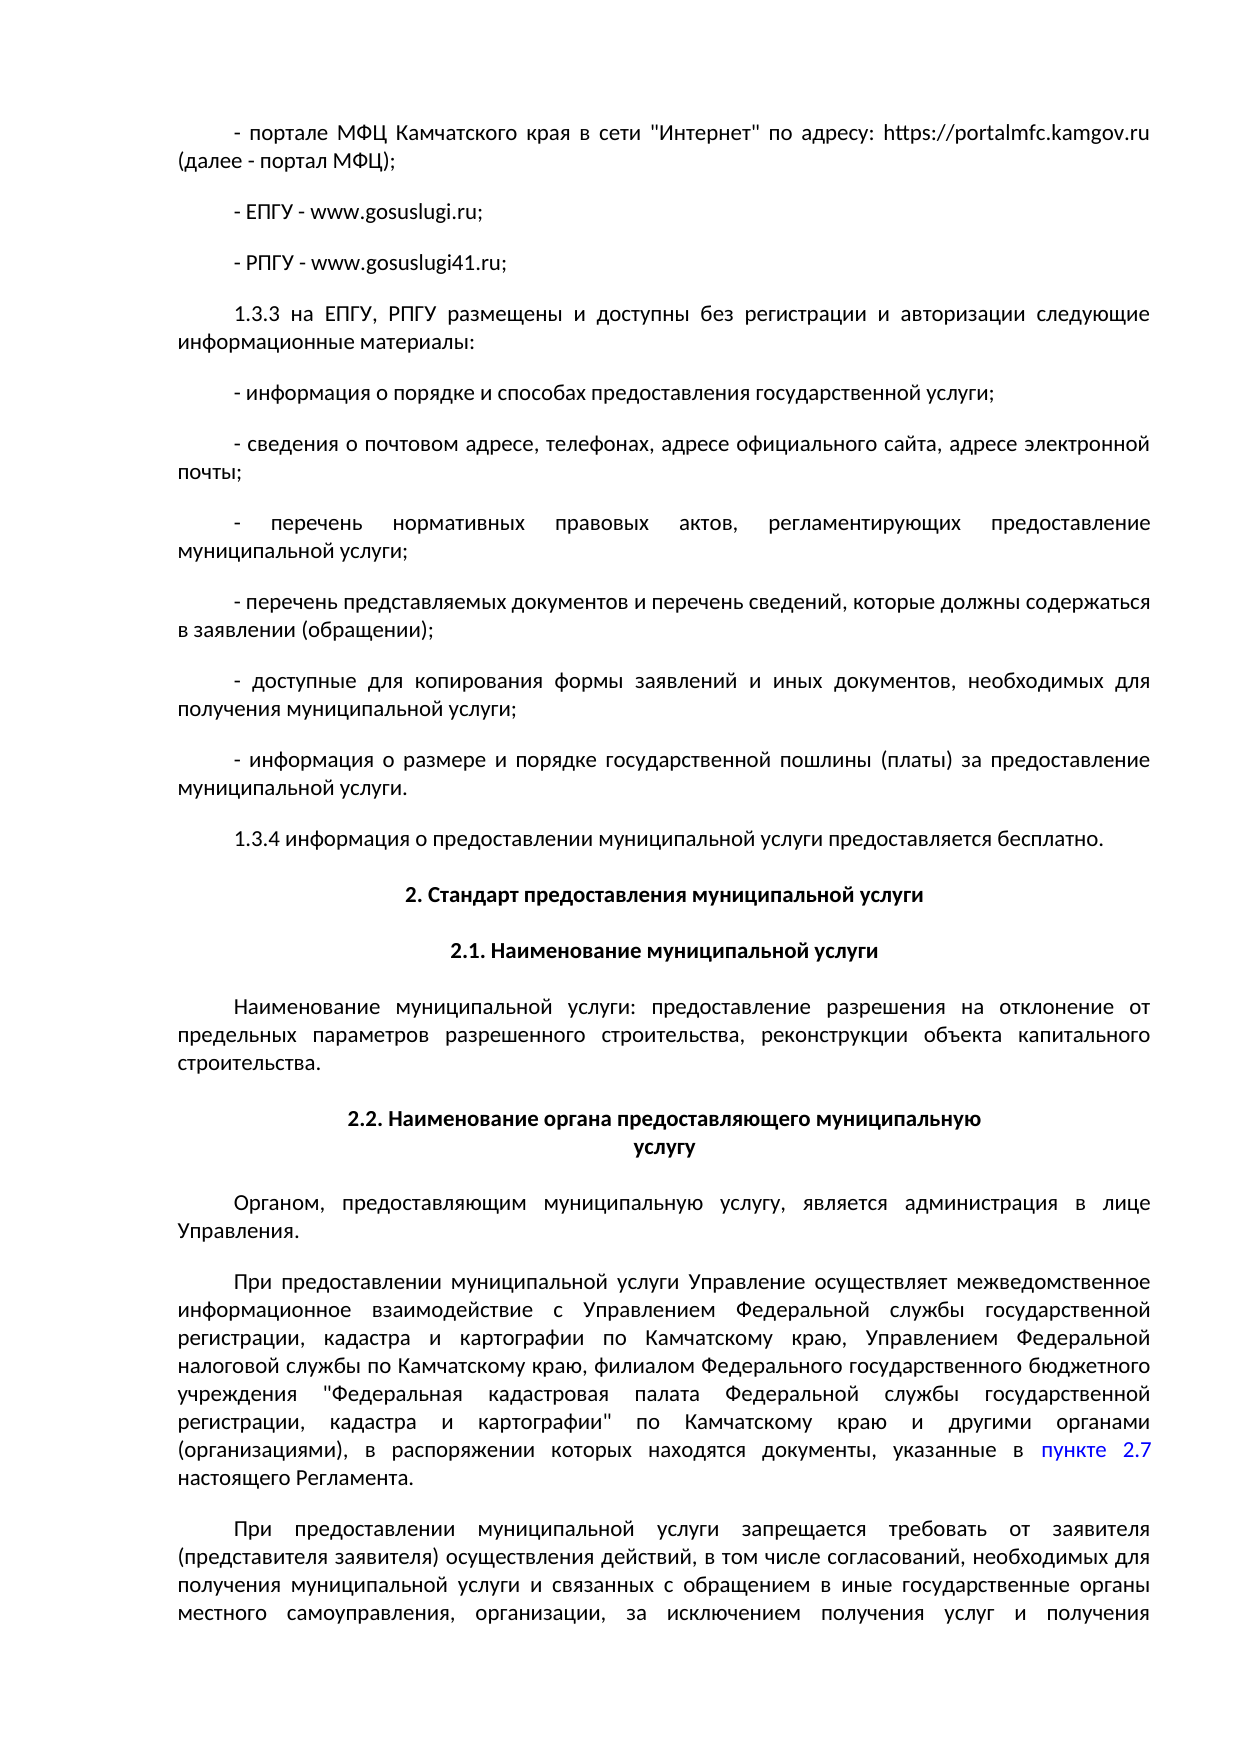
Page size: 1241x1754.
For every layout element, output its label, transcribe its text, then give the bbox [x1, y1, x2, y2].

text - РПГУ - www.gosuslugi41.ru; [177, 248, 1152, 276]
text При предоставлении муниципальной услуги Управление осуществляет межведомственное информационное взаимодействие с Управлением Федеральной службы государственной регистрации, кадастра и картографии по Камчатскому краю, Управлением Федеральной налоговой службы по Камчатскому краю, филиалом Федерального государственного бюджетного учреждения "Федеральная кадастровая палата Федеральной службы государственной регистрации, кадастра и картографии" по Камчатскому краю и другими органами (организациями), в распоряжении которых находятся документы, указанные в пункте 2.7 настоящего Регламента. [177, 1267, 1152, 1491]
text - ЕПГУ - www.gosuslugi.ru; [177, 197, 1152, 225]
title 2.2. Наименование органа предоставляющего муниципальную [177, 1104, 1152, 1132]
text 1.3.4 информация о предоставлении муниципальной услуги предоставляется бесплатно. [177, 824, 1152, 852]
text 1.3.3 на ЕПГУ, РПГУ размещены и доступны без регистрации и авторизации следующие информационные материалы: [177, 299, 1152, 355]
text - перечень представляемых документов и перечень сведений, которые должны содержаться в заявлении (обращении); [177, 587, 1152, 643]
text - портале МФЦ Камчатского края в сети "Интернет" по адресу: https://portalmfc.kamgov.ru (далее - портал МФЦ); [177, 118, 1152, 174]
text - информация о размере и порядке государственной пошлины (платы) за предоставление муниципальной услуги. [177, 745, 1152, 801]
text - сведения о почтовом адресе, телефонах, адресе официального сайта, адресе электронной почты; [177, 429, 1152, 485]
text Наименование муниципальной услуги: предоставление разрешения на отклонение от предельных параметров разрешенного строительства, реконструкции объекта капитального строительства. [177, 992, 1152, 1076]
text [177, 1514, 1152, 1626]
text - перечень нормативных правовых актов, регламентирующих предоставление муниципальной услуги; [177, 508, 1152, 564]
text Органом, предоставляющим муниципальную услугу, является администрация в лице Управления. [177, 1188, 1152, 1244]
text - доступные для копирования формы заявлений и иных документов, необходимых для получения муниципальной услуги; [177, 666, 1152, 722]
title услугу [177, 1132, 1152, 1160]
title 2.1. Наименование муниципальной услуги [177, 936, 1152, 964]
text - информация о порядке и способах предоставления государственной услуги; [177, 378, 1152, 406]
title 2. Стандарт предоставления муниципальной услуги [177, 880, 1152, 908]
